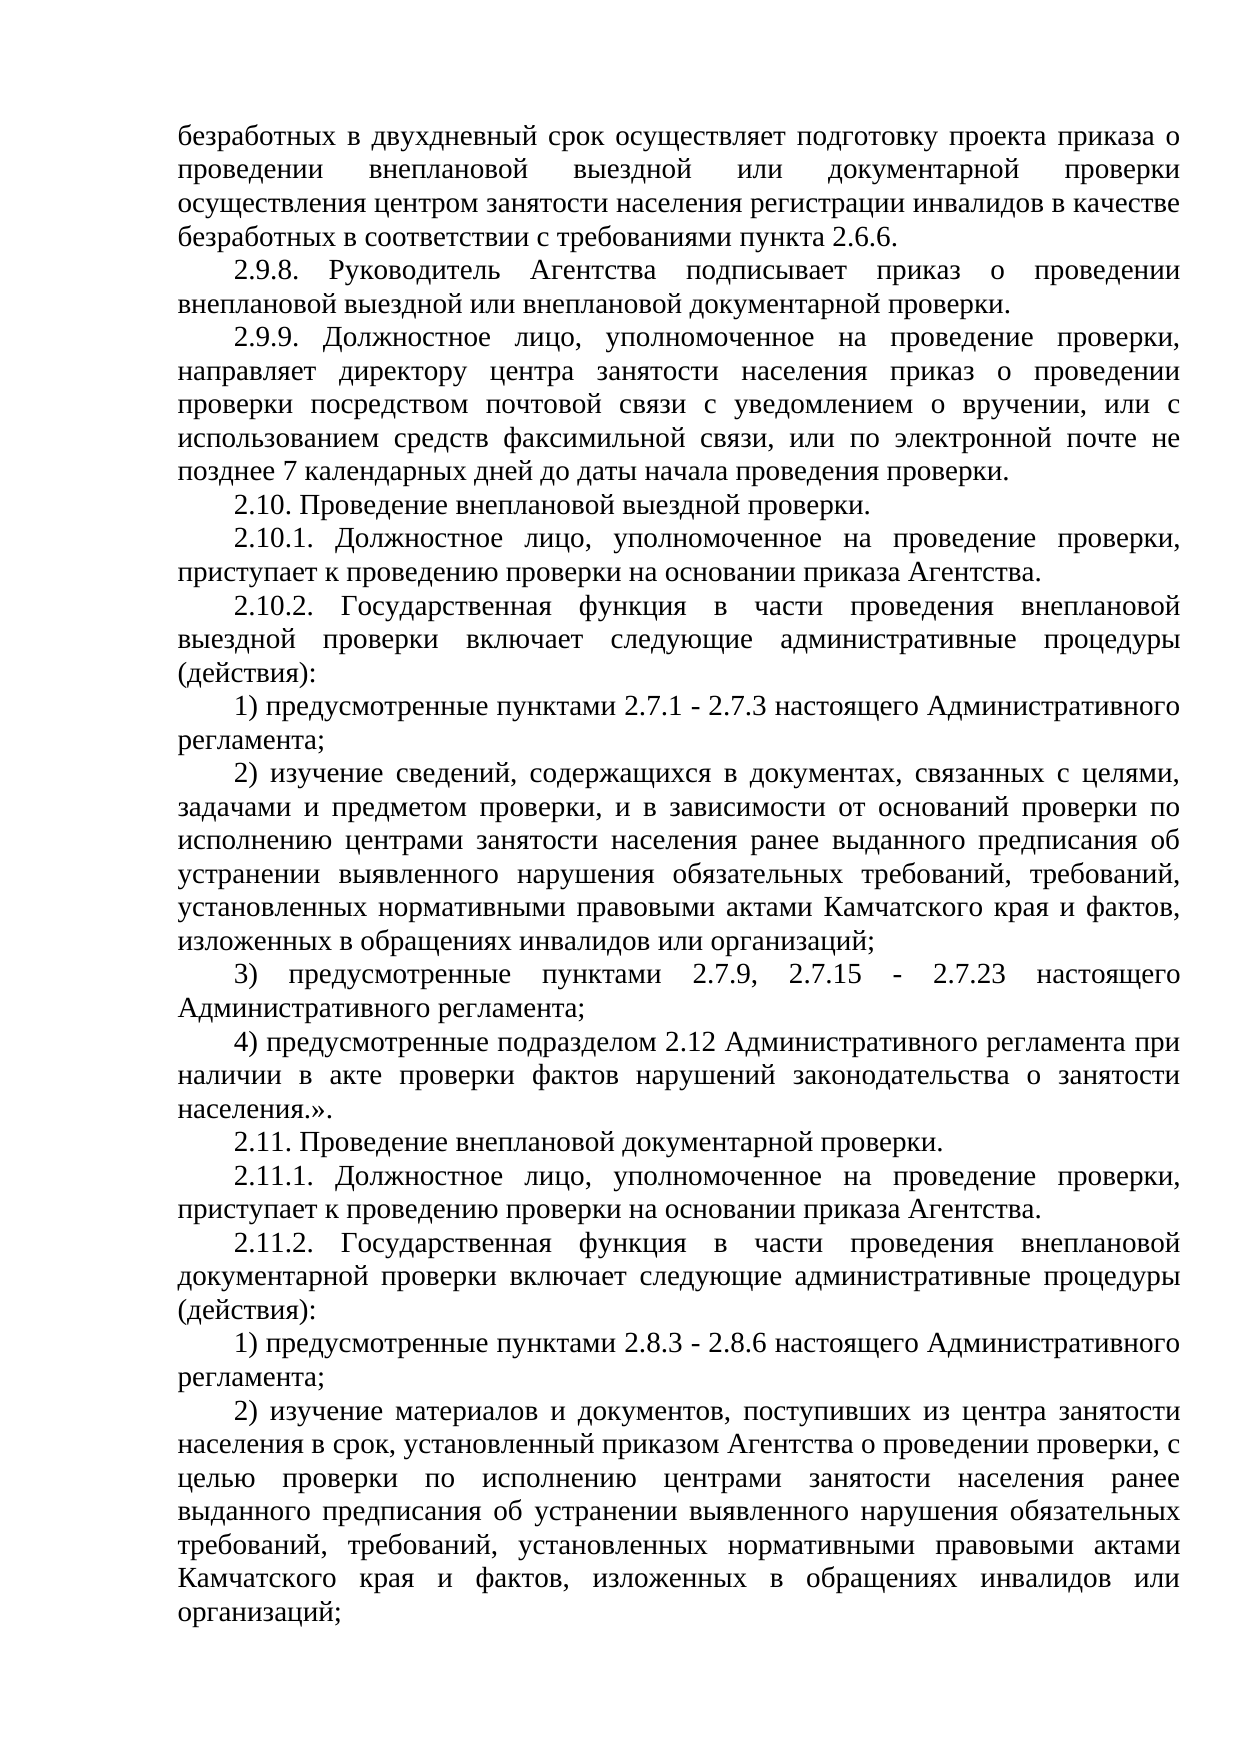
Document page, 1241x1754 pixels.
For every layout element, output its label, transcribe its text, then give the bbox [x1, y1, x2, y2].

text 1) предусмотренные пунктами 2.8.3 - 2.8.6 настоящего Административного регламента; [177, 1326, 1181, 1393]
text 1) предусмотренные пунктами 2.7.1 - 2.7.3 настоящего Административного регламента; [177, 688, 1181, 755]
text 2.11.2. Государственная функция в части проведения внеплановой документарной проверки включает следующие административные процедуры (действия): [177, 1225, 1181, 1326]
text 2.11. Проведение внеплановой документарной проверки. [177, 1124, 1181, 1158]
text 3) предусмотренные пунктами 2.7.9, 2.7.15 - 2.7.23 настоящего Административного регламента; [177, 957, 1181, 1024]
text 2.10.2. Государственная функция в части проведения внеплановой выездной проверки включает следующие административные процедуры (действия): [177, 588, 1181, 688]
text 2.9.9. Должностное лицо, уполномоченное на проведение проверки, направляет директору центра занятости населения приказ о проведении проверки посредством почтовой связи с уведомлением о вручении, или с использованием средств факсимильной связи, или по электронной почте не позднее 7 календарных дней до даты начала проведения проверки. [177, 319, 1181, 487]
text 2.10. Проведение внеплановой выездной проверки. [177, 487, 1181, 521]
text 4) предусмотренные подразделом 2.12 Административного регламента при наличии в акте проверки фактов нарушений законодательства о занятости населения.». [177, 1024, 1181, 1124]
text 2.11.1. Должностное лицо, уполномоченное на проведение проверки, приступает к проведению проверки на основании приказа Агентства. [177, 1158, 1181, 1225]
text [177, 118, 1181, 252]
text 2) изучение материалов и документов, поступивших из центра занятости населения в срок, установленный приказом Агентства о проведении проверки, с целью проверки по исполнению центрами занятости населения ранее выданного предписания об устранении выявленного нарушения обязательных требований, требований, установленных нормативными правовыми актами Камчатского края и фактов, изложенных в обращениях инвалидов или организаций; [177, 1393, 1181, 1627]
text 2.10.1. Должностное лицо, уполномоченное на проведение проверки, приступает к проведению проверки на основании приказа Агентства. [177, 521, 1181, 588]
text 2) изучение сведений, содержащихся в документах, связанных с целями, задачами и предметом проверки, и в зависимости от оснований проверки по исполнению центрами занятости населения ранее выданного предписания об устранении выявленного нарушения обязательных требований, требований, установленных нормативными правовыми актами Камчатского края и фактов, изложенных в обращениях инвалидов или организаций; [177, 755, 1181, 957]
text 2.9.8. Руководитель Агентства подписывает приказ о проведении внеплановой выездной или внеплановой документарной проверки. [177, 252, 1181, 319]
